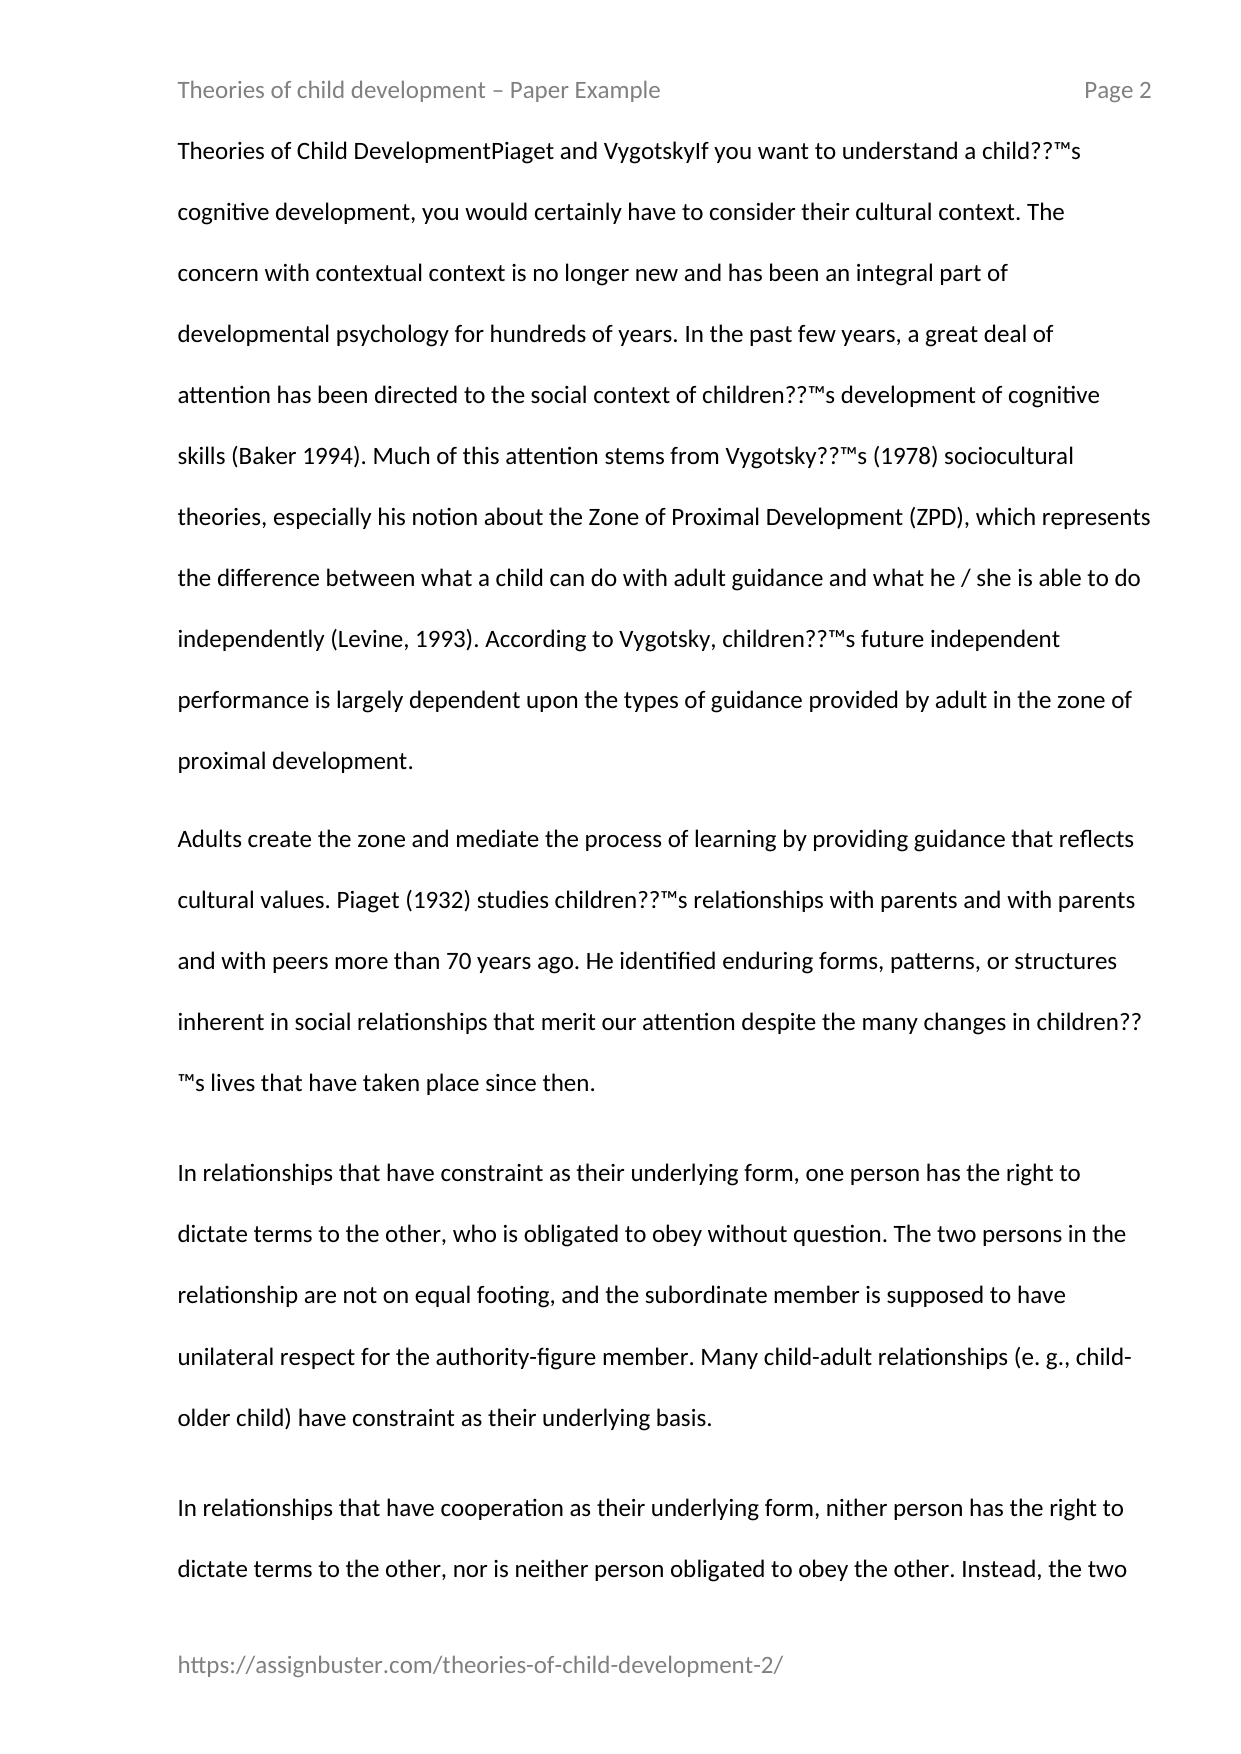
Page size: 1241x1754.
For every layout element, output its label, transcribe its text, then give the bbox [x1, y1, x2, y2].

text Theories of Child DevelopmentPiaget and VygotskyIf you want to understand a child??™s cognitive development, you would certainly have to consider their cultural context. The concern with contextual context is no longer new and has been an integral part of developmental psychology for hundreds of years. In the past few years, a great deal of attention has been directed to the social context of children??™s development of cognitive skills (Baker 1994). Much of this attention stems from Vygotsky??™s (1978) sociocultural theories, especially his notion about the Zone of Proximal Development (ZPD), which represents the difference between what a child can do with adult guidance and what he / she is able to do independently (Levine, 1993). According to Vygotsky, children??™s future independent performance is largely dependent upon the types of guidance provided by adult in the zone of proximal development. [177, 135, 1152, 776]
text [177, 1492, 1152, 1584]
text Adults create the zone and mediate the process of learning by providing guidance that reflects cultural values. Piaget (1932) studies children??™s relationships with parents and with parents and with peers more than 70 years ago. He identified enduring forms, patterns, or structures inherent in social relationships that merit our attention despite the many changes in children??™s lives that have taken place since then. [177, 823, 1152, 1098]
text In relationships that have constraint as their underlying form, one person has the right to dictate terms to the other, who is obligated to obey without question. The two persons in the relationship are not on equal footing, and the subordinate member is supposed to have unilateral respect for the authority-figure member. Many child-adult relationships (e. g., child- older child) have constraint as their underlying basis. [177, 1158, 1152, 1432]
